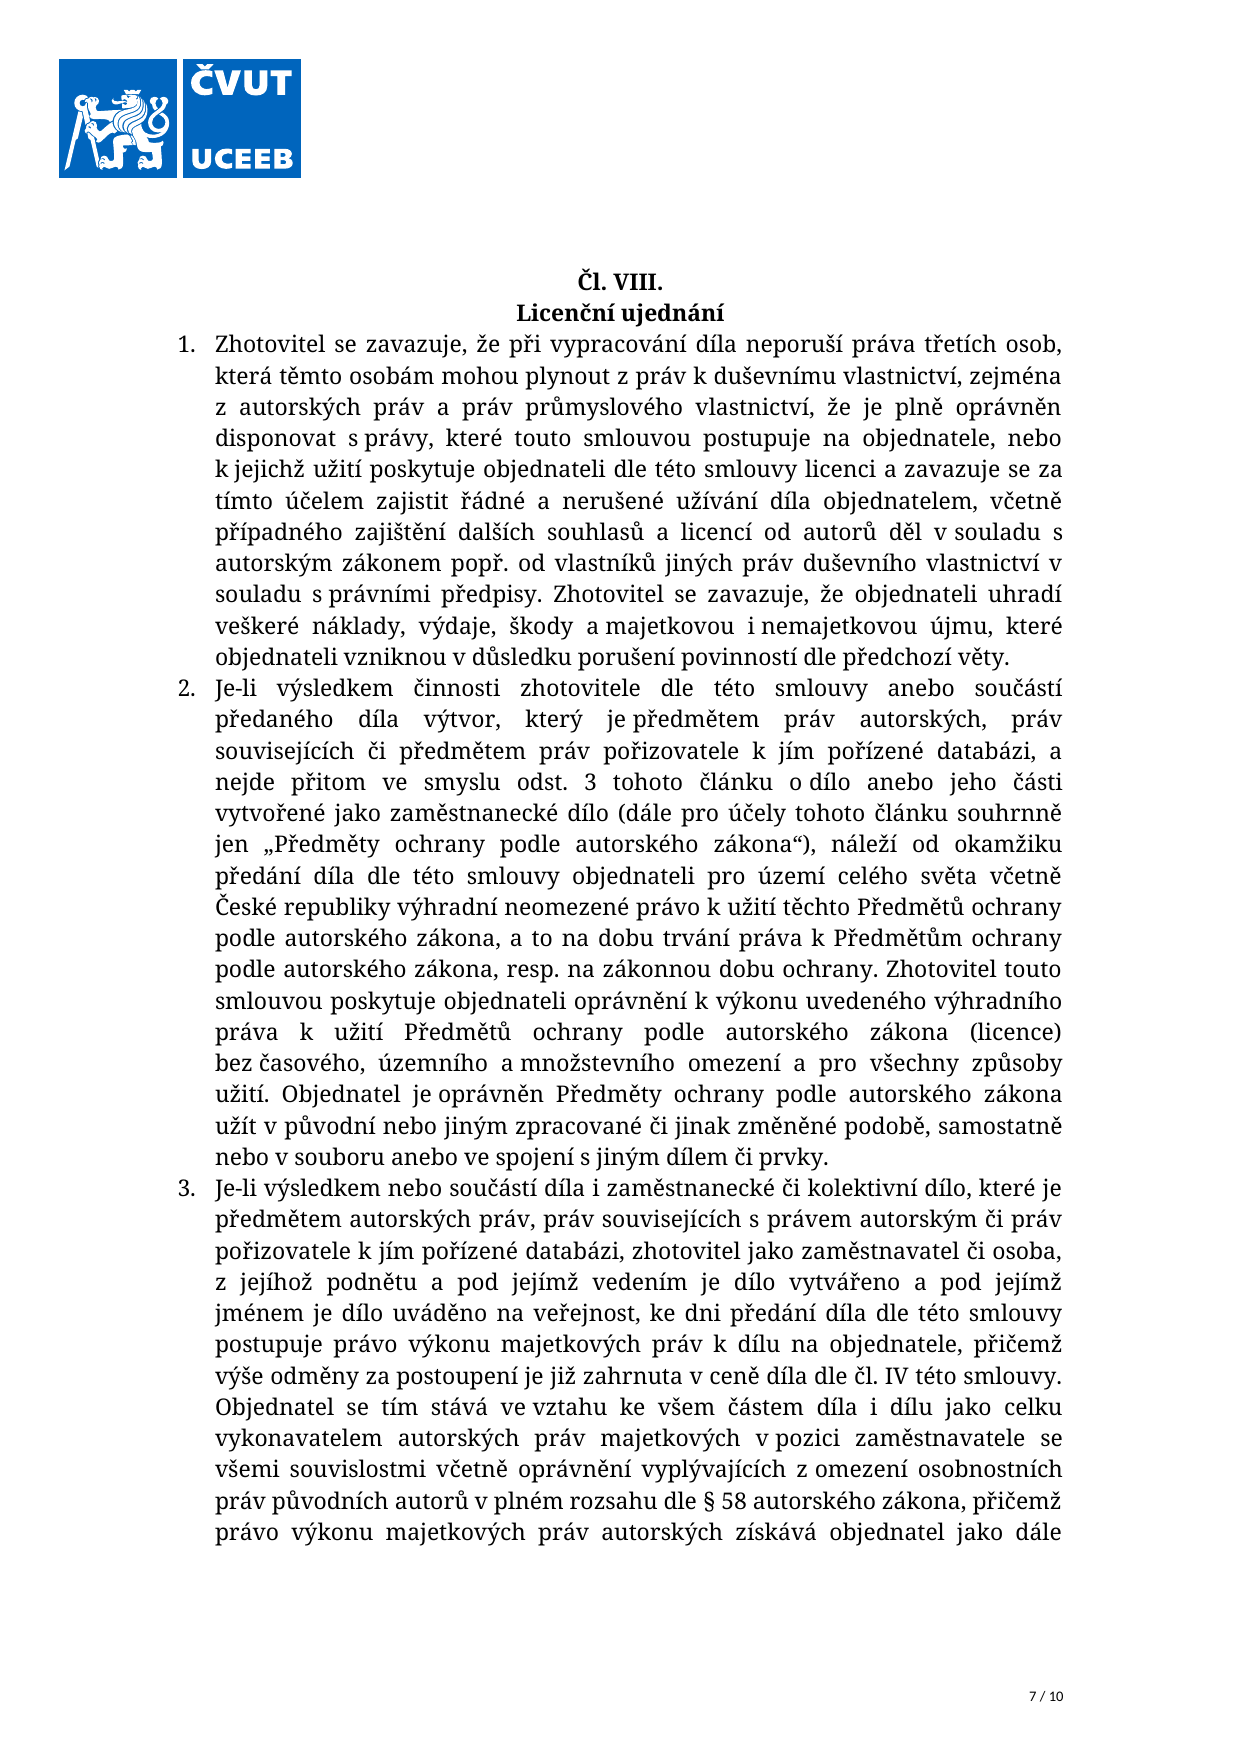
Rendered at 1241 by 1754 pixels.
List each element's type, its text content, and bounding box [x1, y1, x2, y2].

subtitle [177, 1172, 1063, 1547]
subtitle Je-li výsledkem činnosti zhotovitele dle této smlouvy anebo součástí předaného díla výtvor, který je předmětem práv autorských, práv souvisejících či předmětem práv pořizovatele k jím pořízené databázi, a nejde přitom ve smyslu odst. 3 tohoto článku o dílo anebo jeho části vytvořené jako zaměstnanecké dílo (dále pro účely tohoto článku souhrnně jen „Předměty ochrany podle autorského zákona“), náleží od okamžiku předání díla dle této smlouvy objednateli pro území celého světa včetně České republiky výhradní neomezené právo k užití těchto Předmětů ochrany podle autorského zákona, a to na dobu trvání práva k Předmětům ochrany podle autorského zákona, resp. na zákonnou dobu ochrany. Zhotovitel touto smlouvou poskytuje objednateli oprávnění k výkonu uvedeného výhradního práva k užití Předmětů ochrany podle autorského zákona (licence) bez časového, územního a množstevního omezení a pro všechny způsoby užití. Objednatel je oprávněn Předměty ochrany podle autorského zákona užít v původní nebo jiným zpracované či jinak změněné podobě, samostatně nebo v souboru anebo ve spojení s jiným dílem či prvky. [177, 672, 1063, 1172]
subtitle Zhotovitel se zavazuje, že při vypracování díla neporuší práva třetích osob, která těmto osobám mohou plynout z práv k duševnímu vlastnictví, zejména z autorských práv a práv průmyslového vlastnictví, že je plně oprávněn disponovat s právy, které touto smlouvou postupuje na objednatele, nebo k jejichž užití poskytuje objednateli dle této smlouvy licenci a zavazuje se za tímto účelem zajistit řádné a nerušené užívání díla objednatelem, včetně případného zajištění dalších souhlasů a licencí od autorů děl v souladu s autorským zákonem popř. od vlastníků jiných práv duševního vlastnictví v souladu s právními předpisy. Zhotovitel se zavazuje, že objednateli uhradí veškeré náklady, výdaje, škody a majetkovou i nemajetkovou újmu, které objednateli vzniknou v důsledku porušení povinností dle předchozí věty. [177, 328, 1063, 672]
text Čl. VIII. Licenční ujednání [177, 266, 1063, 328]
